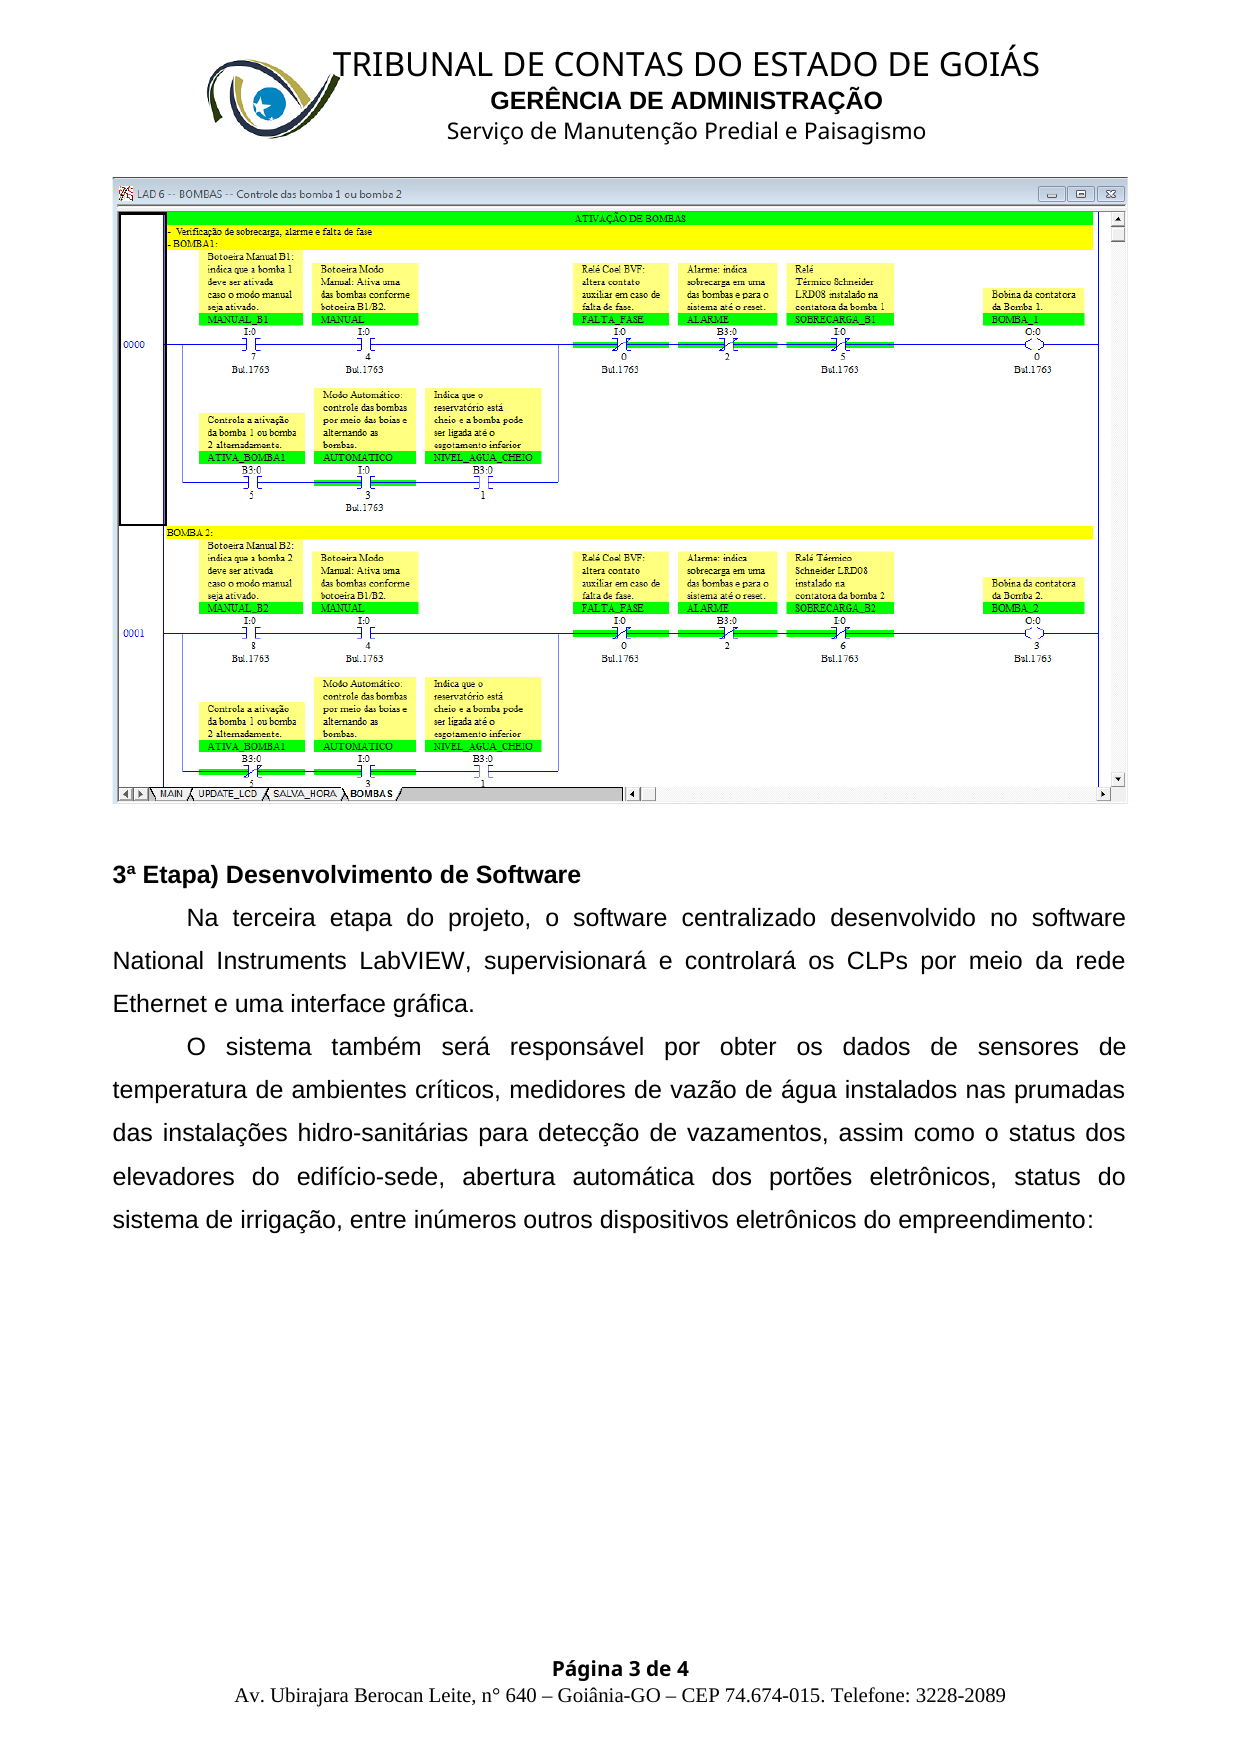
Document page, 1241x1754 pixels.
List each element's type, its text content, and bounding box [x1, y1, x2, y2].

picture [203, 59, 341, 140]
text Na terceira etapa do projeto, o software centralizado desenvolvido no software National Instruments LabVIEW, supervisionará e controlará os CLPs por meio da rede Ethernet e uma interface gráfica. [112, 903, 1128, 1018]
picture [112, 177, 1128, 804]
text 3ª Etapa) Desenvolvimento de Software [112, 860, 1128, 888]
text O sistema também será responsável por obter os dados de sensores de temperatura de ambientes críticos, medidores de vazão de água instalados nas prumadas das instalações hidro-sanitárias para detecção de vazamentos, assim como o status dos elevadores do edifício-sede, abertura automática dos portões eletrônicos, status do sistema de irrigação, entre inúmeros outros dispositivos eletrônicos do empreendimento: [112, 1032, 1128, 1233]
